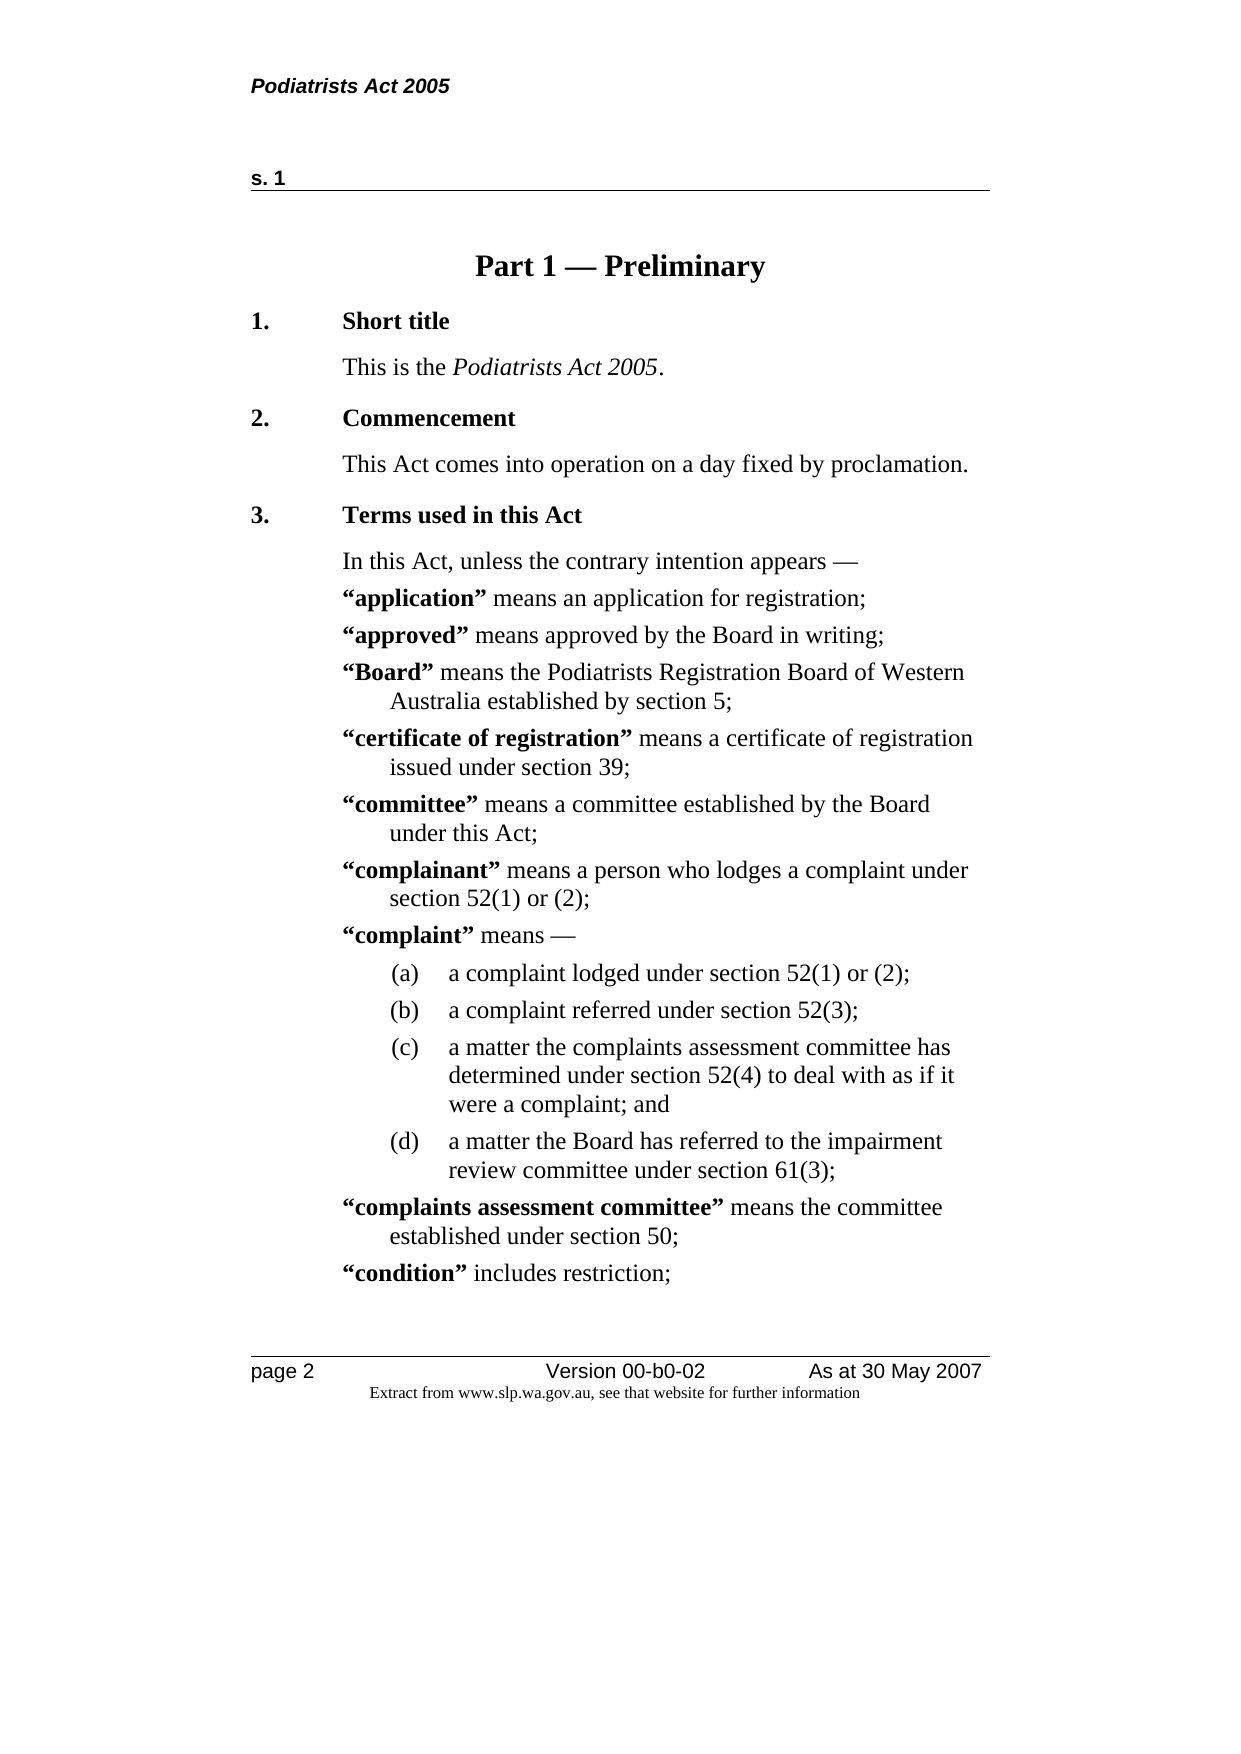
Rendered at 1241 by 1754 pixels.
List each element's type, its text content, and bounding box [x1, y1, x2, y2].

text (d) a matter the Board has referred to the impairment review committee under section 61(3); [251, 1126, 990, 1184]
subtitle 2. Commencement [251, 403, 990, 432]
text “Board” means the Podiatrists Registration Board of Western Australia established by section 5; [251, 657, 990, 715]
subtitle 1. Short title [251, 306, 990, 335]
text (c) a matter the complaints assessment committee has determined under section 52(4) to deal with as if it were a complaint; and [251, 1032, 990, 1118]
text “complaint” means — [251, 921, 990, 949]
text “complainant” means a person who lodges a complaint under section 52(1) or (2); [251, 855, 990, 912]
text “committee” means a committee established by the Board under this Act; [251, 789, 990, 846]
text “complaints assessment committee” means the committee established under section 50; [251, 1192, 990, 1250]
text This is the Podiatrists Act 2005. [251, 352, 990, 381]
text In this Act, unless the contrary intention appears — [251, 546, 990, 575]
subtitle Part 1 — Preliminary [251, 247, 990, 283]
text “condition” includes restriction; [251, 1258, 990, 1287]
text “application” means an application for registration; [251, 583, 990, 612]
text (a) a complaint lodged under section 52(1) or (2); [251, 958, 990, 986]
text This Act comes into operation on a day fixed by proclamation. [251, 449, 990, 478]
subtitle 3. Terms used in this Act [251, 501, 990, 529]
text (b) a complaint referred under section 52(3); [251, 995, 990, 1023]
text “approved” means approved by the Board in writing; [251, 620, 990, 649]
text “certificate of registration” means a certificate of registration issued under section 39; [251, 723, 990, 781]
